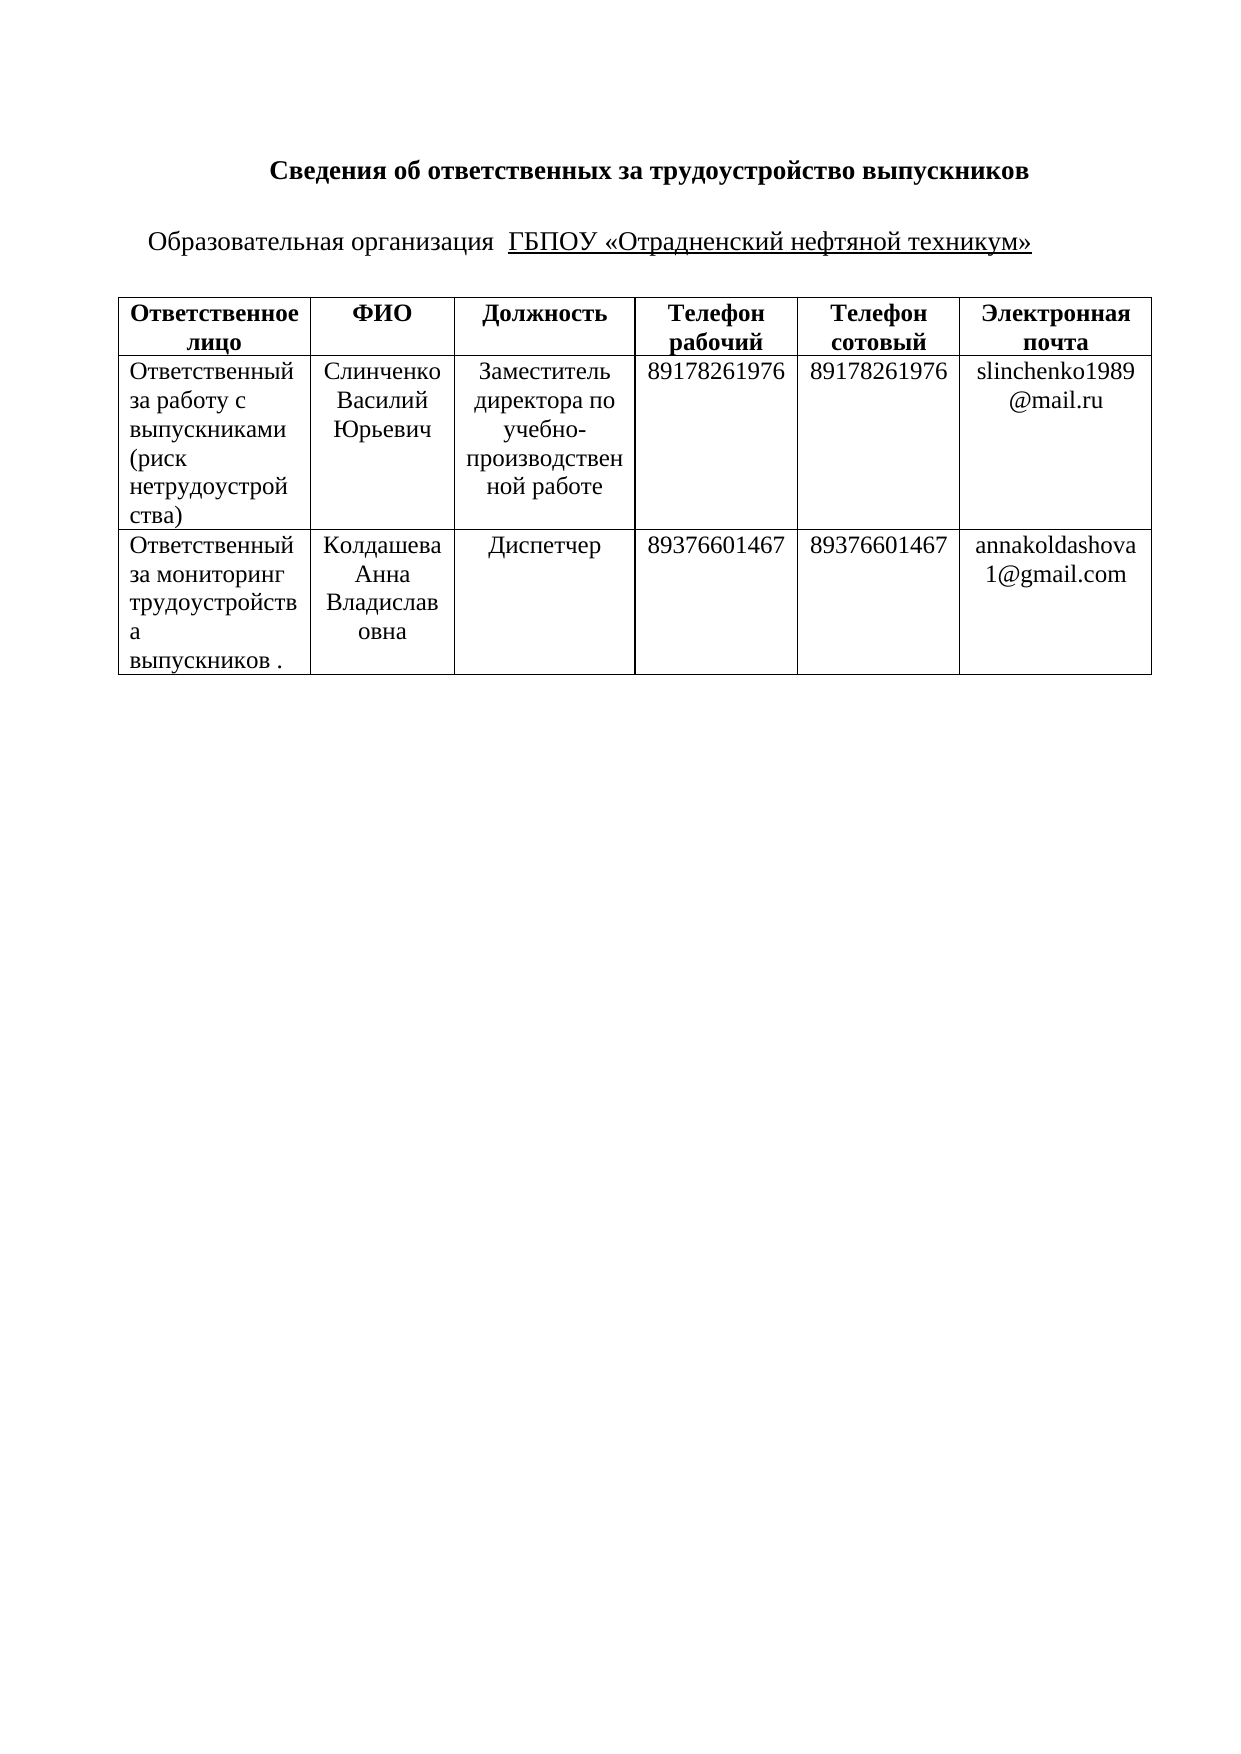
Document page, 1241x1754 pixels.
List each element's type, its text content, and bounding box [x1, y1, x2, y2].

table_cell 89376601467 [636, 530, 797, 674]
text Образовательная организация ГБПОУ «Отрадненский нефтяной техникум» [148, 225, 1152, 256]
table_header Электронная почта [960, 298, 1151, 355]
table_cell Заместитель директора по учебно-производственной работе [455, 356, 634, 529]
table_cell 89178261976 [636, 356, 797, 529]
text Сведения об ответственных за трудоустройство выпускников [148, 154, 1152, 185]
table_cell slinchenko1989@mail.ru [960, 356, 1151, 529]
table_header Телефон рабочий [636, 298, 797, 355]
table_cell Ответственный за мониторинг трудоустройства выпускников . [119, 530, 310, 674]
table_cell 89376601467 [798, 530, 959, 674]
table_header Ответственное лицо [119, 298, 310, 355]
table_cell Ответственный за работу с выпускниками (риск нетрудоустройства) [119, 356, 310, 529]
table_cell Диспетчер [455, 530, 634, 674]
table_header ФИО [311, 298, 454, 355]
table_header Должность [455, 298, 634, 355]
table_cell Слинченко Василий Юрьевич [311, 356, 454, 529]
table_cell Колдашева Анна Владиславовна [311, 530, 454, 674]
table_cell annakoldashova1@gmail.com [960, 530, 1151, 674]
table_header Телефон сотовый [798, 298, 959, 355]
table_cell 89178261976 [798, 356, 959, 529]
